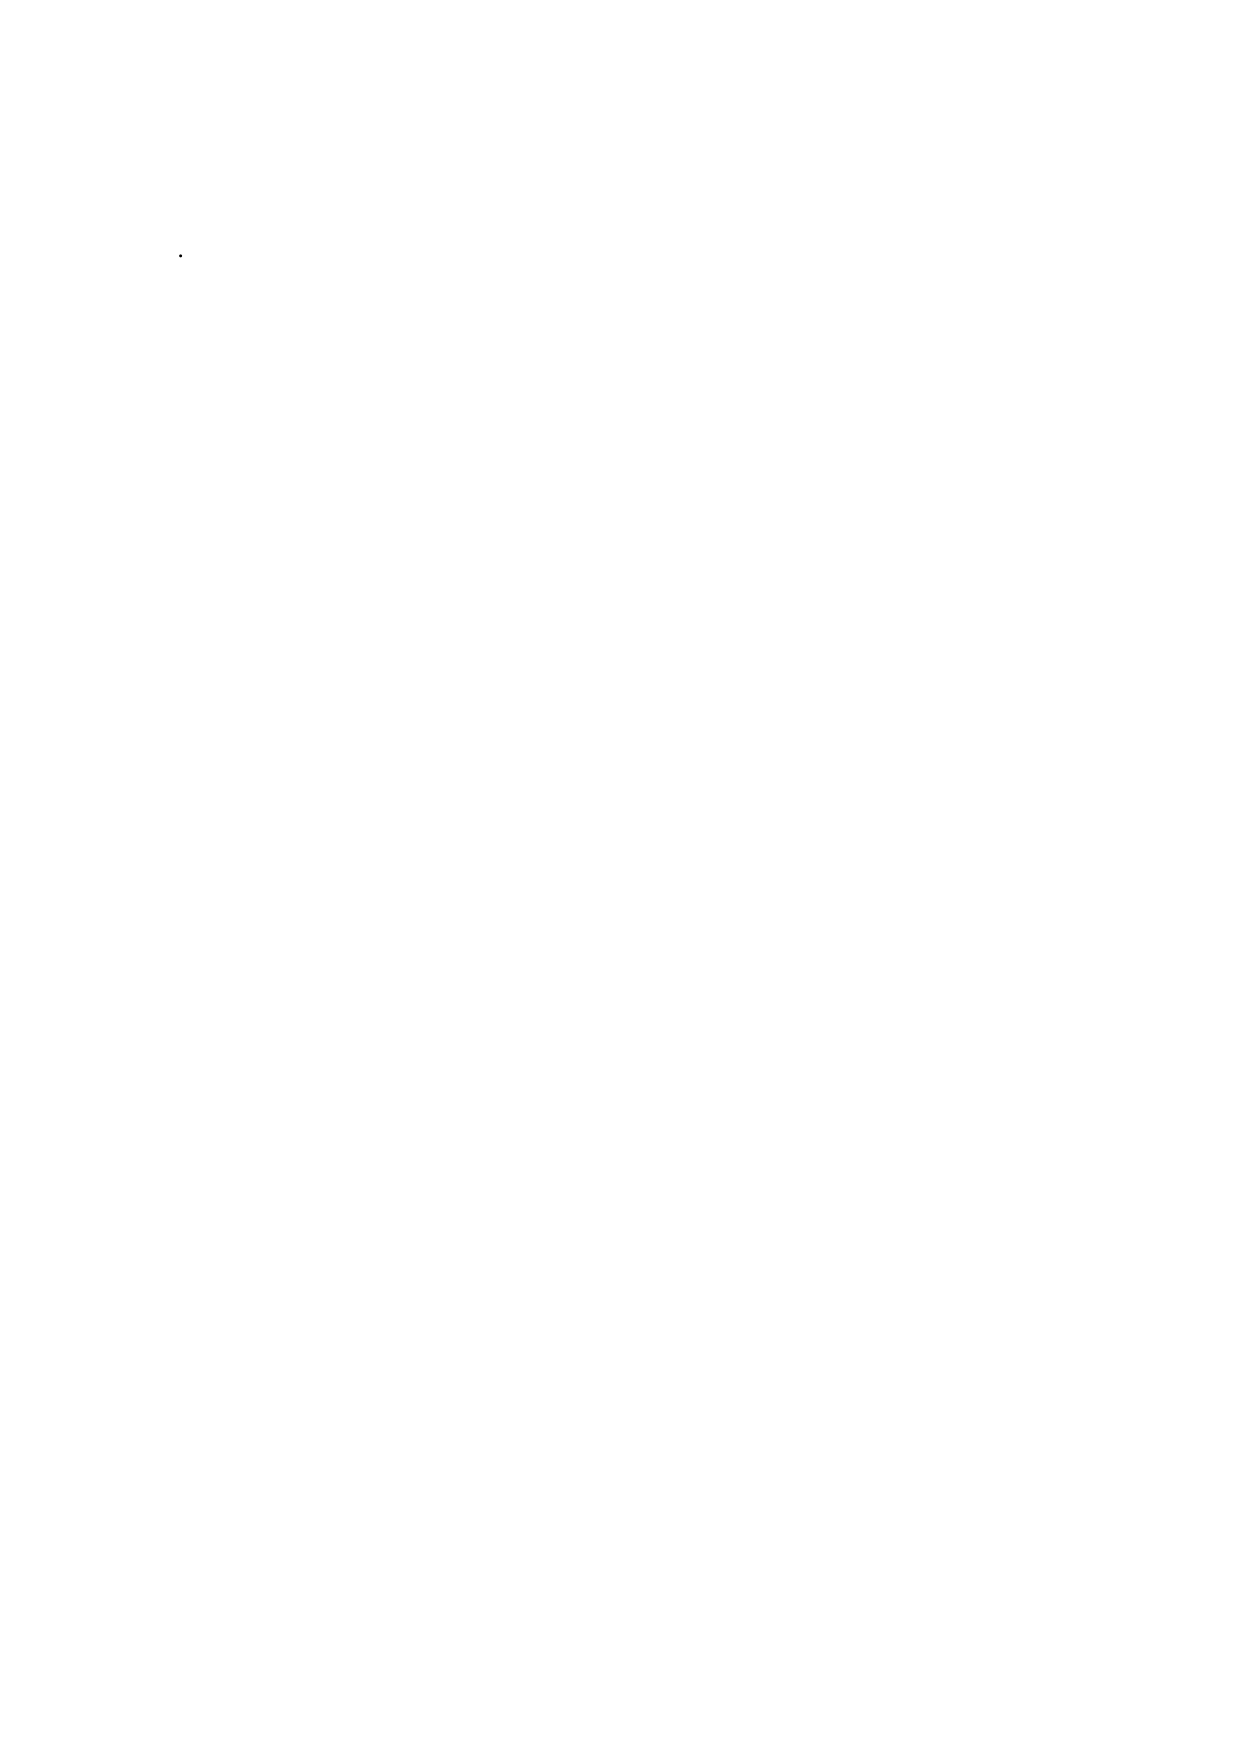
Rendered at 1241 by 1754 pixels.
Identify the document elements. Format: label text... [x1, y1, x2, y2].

text . [177, 234, 1152, 263]
